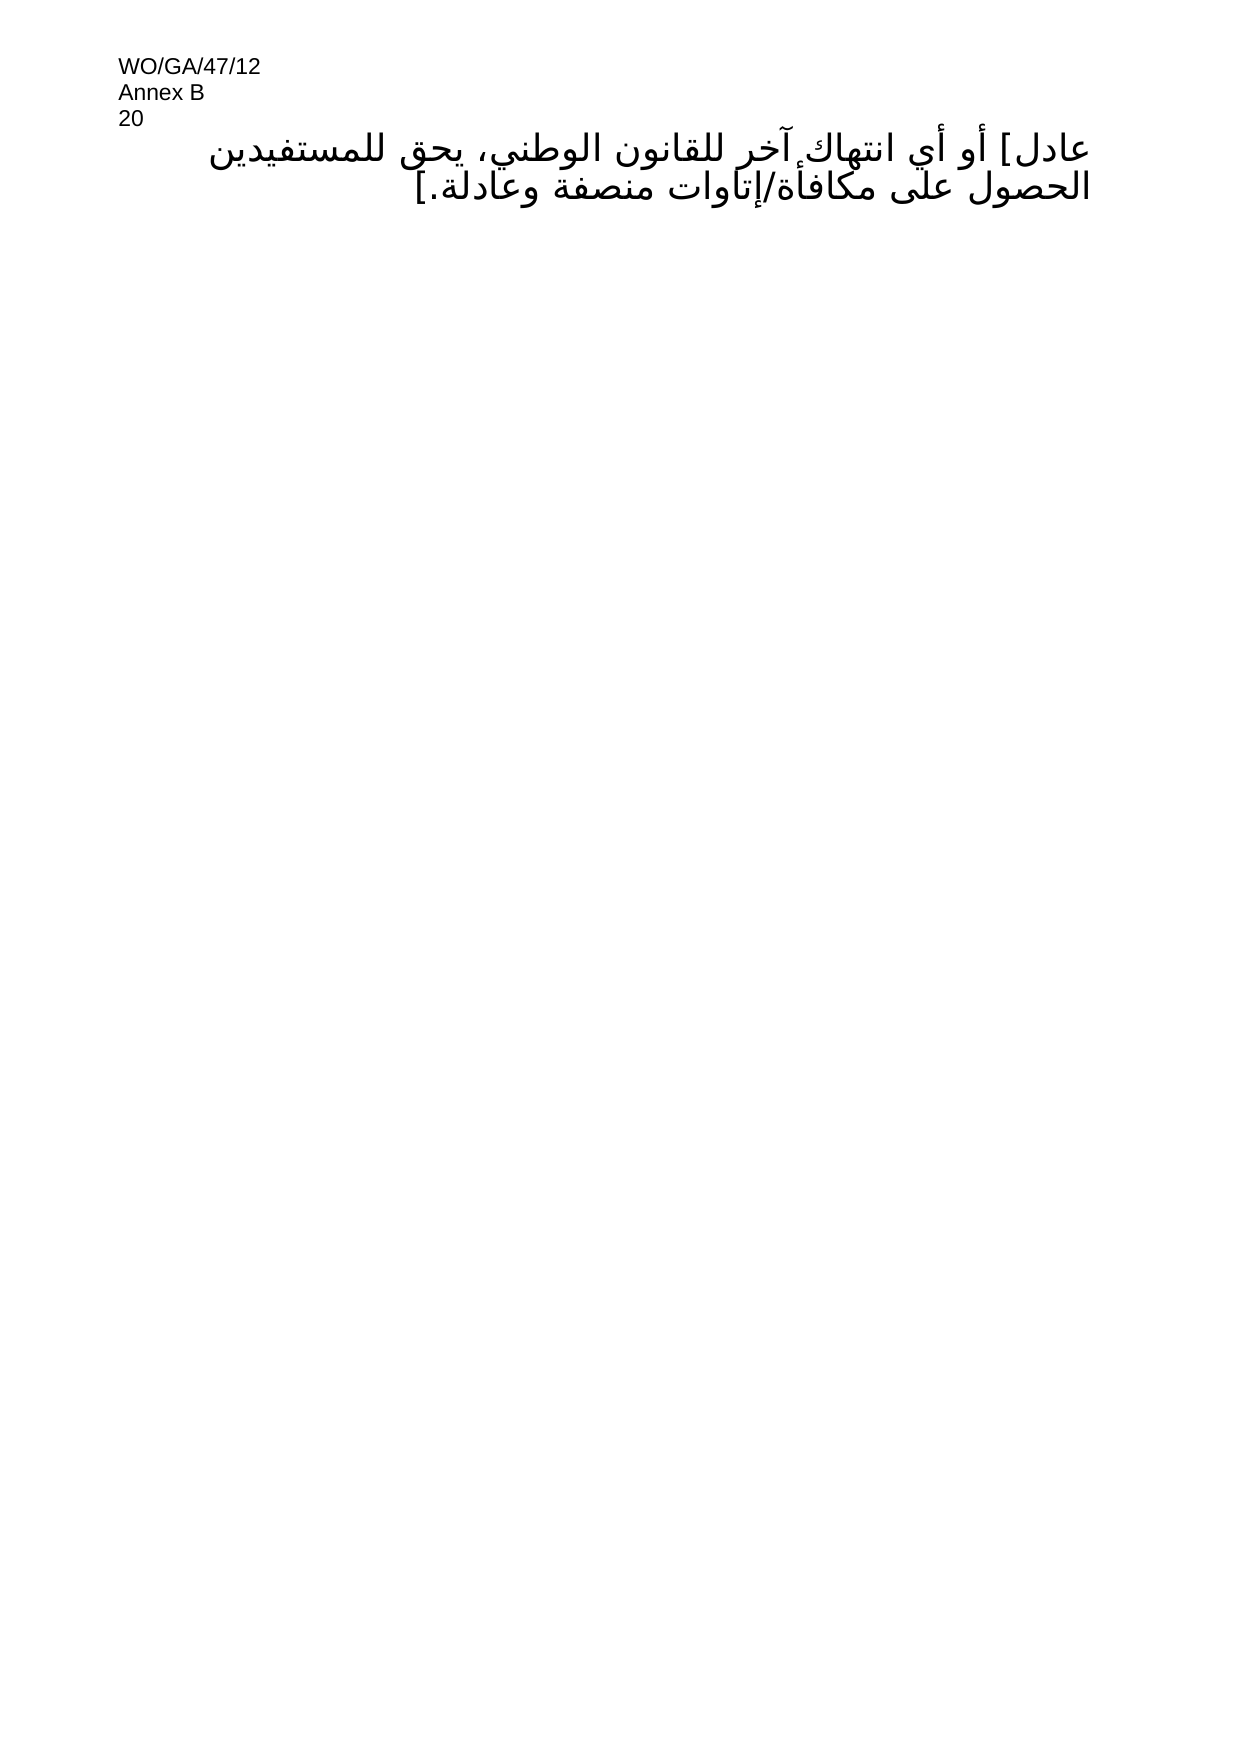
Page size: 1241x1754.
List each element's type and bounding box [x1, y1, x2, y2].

text [118, 132, 1092, 207]
